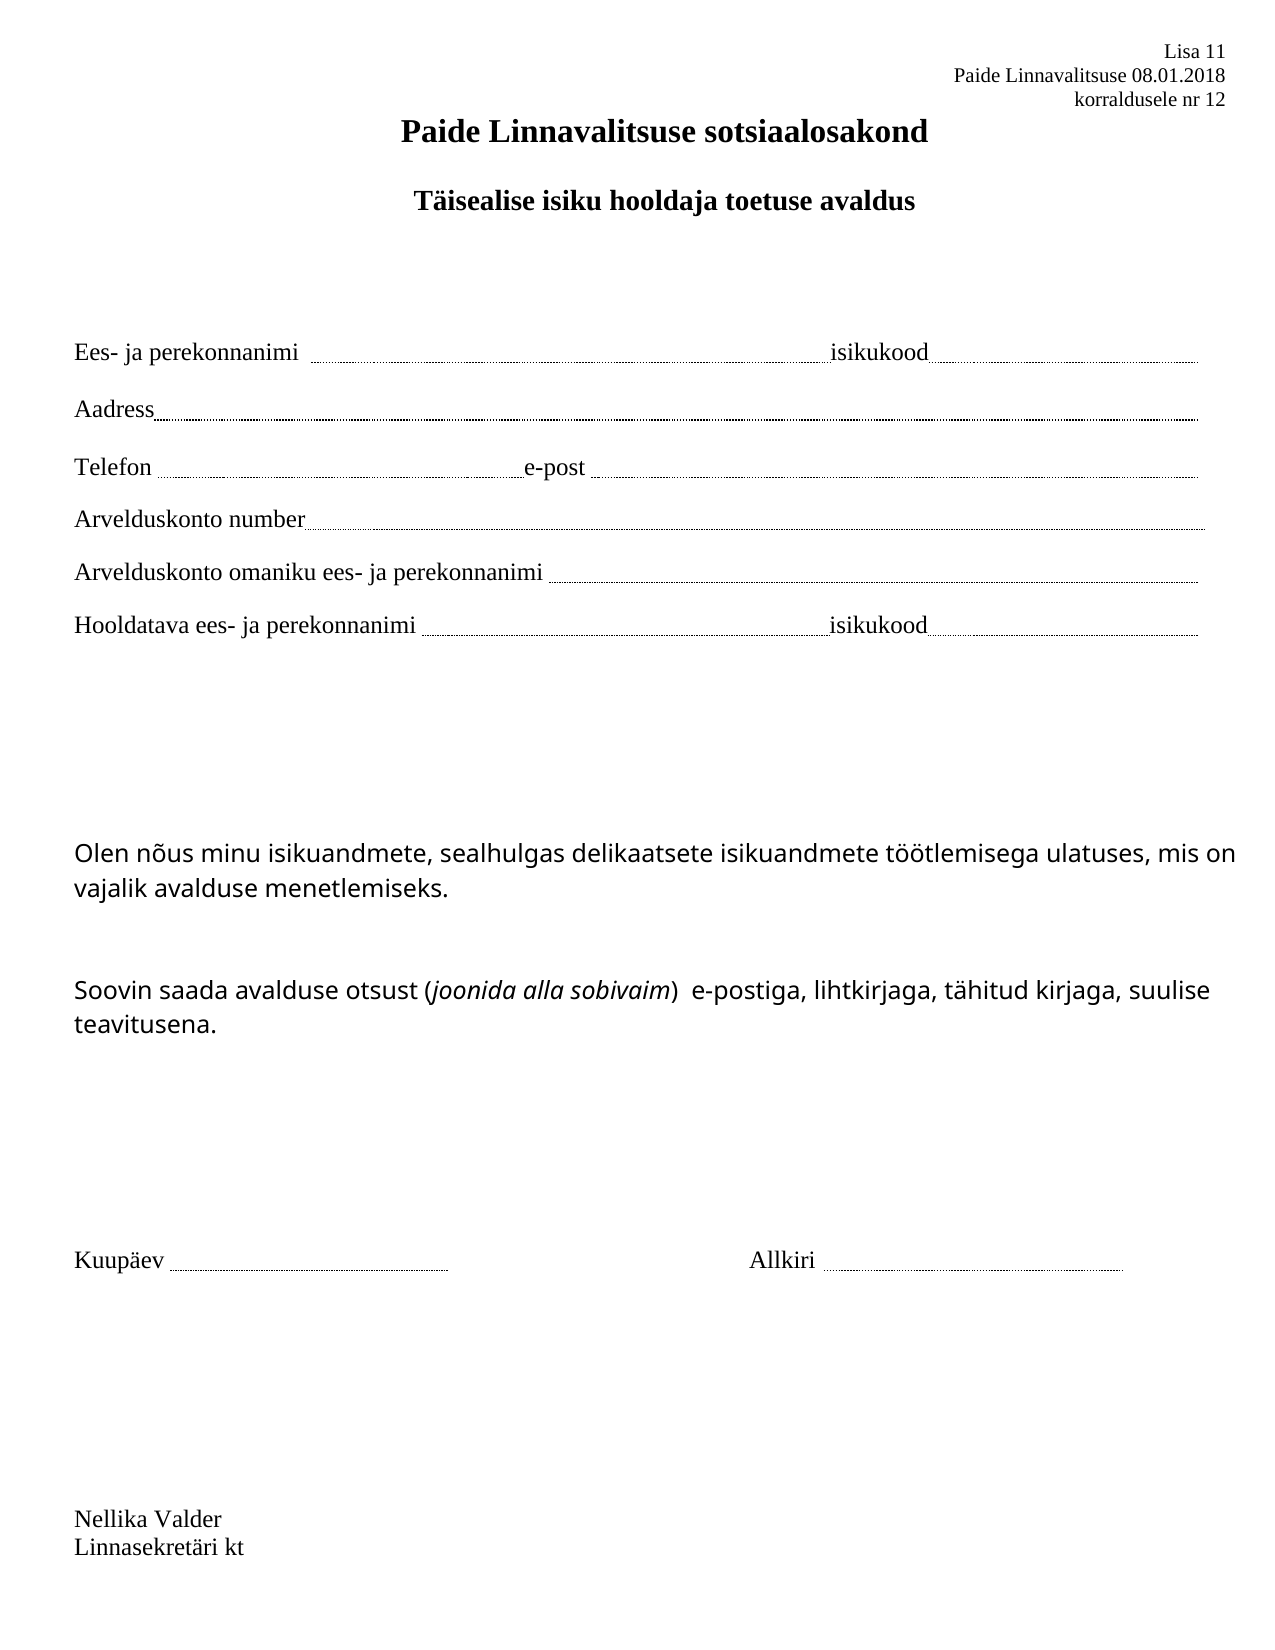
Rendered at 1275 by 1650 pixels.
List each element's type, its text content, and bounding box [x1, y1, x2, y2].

subtitle Aadress [74, 394, 1255, 423]
title Lisa 11 [74, 39, 1226, 63]
title Paide Linnavalitsuse 08.01.2018 [74, 63, 1226, 87]
title korraldusele nr 12 [74, 87, 1226, 111]
subtitle Ees- ja perekonnanimi isikukood [74, 337, 1255, 366]
title Täisealise isiku hooldaja toetuse avaldus [74, 183, 1255, 216]
text Arvelduskonto number [74, 504, 1255, 533]
text Linnasekretäri kt [74, 1532, 1255, 1561]
text Kuupäev Allkiri [74, 1245, 1255, 1274]
text Soovin saada avalduse otsust (joonida alla sobivaim) e-postiga, lihtkirjaga, tähitud kirjaga, suulise teavitusena. [74, 972, 1255, 1041]
text Arvelduskonto omaniku ees- ja perekonnanimi [74, 557, 1255, 586]
subtitle Telefon e-post [74, 452, 1255, 481]
title Paide Linnavalitsuse sotsiaalosakond [74, 111, 1255, 149]
text Olen nõus minu isikuandmete, sealhulgas delikaatsete isikuandmete töötlemisega ulatuses, mis on vajalik avalduse menetlemiseks. [74, 836, 1255, 904]
text Nellika Valder [74, 1504, 1255, 1532]
text Hooldatava ees- ja perekonnanimi isikukood [74, 610, 1255, 639]
